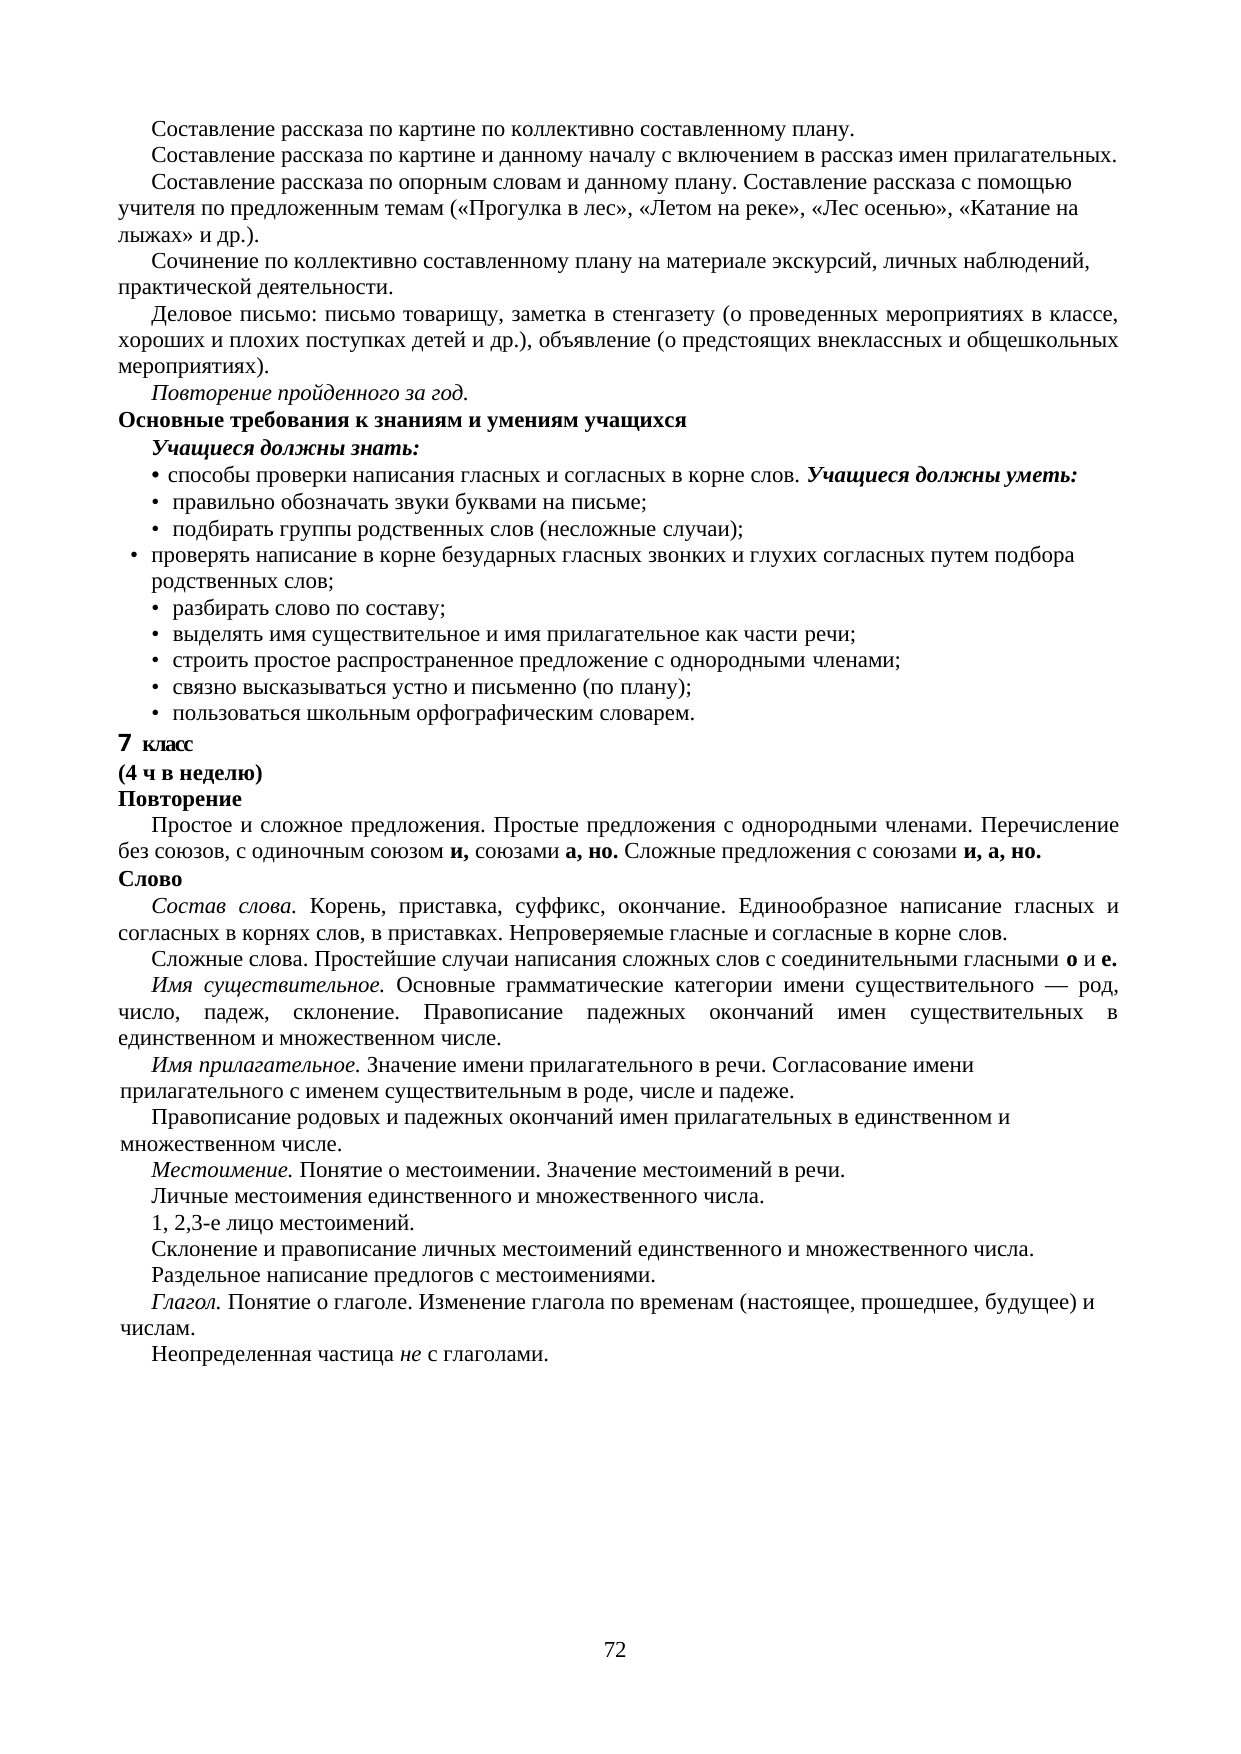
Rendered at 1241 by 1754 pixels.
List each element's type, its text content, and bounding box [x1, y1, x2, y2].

list пользоваться школьным орфографическим словарем. [151, 699, 1134, 726]
text Местоимение. Понятие о местоимении. Значение местоимений в речи. Личные местоимения единственного и множественного числа. [151, 1156, 912, 1209]
text Деловое письмо: письмо товарищу, заметка в стенгазету (о проведенных мероприятиях в классе, хороших и плохих поступках детей и др.), объявление (о предстоящих внеклассных и общешкольных мероприятиях). [118, 300, 1120, 379]
text Составление рассказа по опорным словам и данному плану. Составление рассказа с помощью учителя по предложенным темам («Прогулка в лес», «Летом на реке», «Лес осенью», «Катание на лыжах» и др.). [118, 168, 1119, 247]
text Глагол. Понятие о глаголе. Изменение глагола по временам (настоящее, прошедшее, будущее) и числам. [120, 1288, 1134, 1341]
list подбирать группы родственных слов (несложные случаи); [151, 515, 1134, 541]
text (4 ч в неделю) Повторение [118, 758, 277, 811]
text Неопределенная частица не с глаголами. [151, 1341, 1134, 1367]
list разбирать слово по составу; [151, 594, 1134, 620]
text Простое и сложное предложения. Простые предложения с однородными членами. Перечисление без союзов, с одиночным союзом и, союзами а, но. Сложные предложения с союзами и, а, но. [118, 811, 1121, 864]
text Состав слова. Корень, приставка, суффикс, окончание. Единообразное написание гласных и согласных в корнях слов, в приставках. Непроверяемые гласные и согласные в корне слов. [118, 892, 1120, 945]
text Склонение и правописание личных местоимений единственного и множественного числа. Раздельное написание предлогов с местоимениями. [151, 1235, 1134, 1288]
list связно высказываться устно и письменно (по плану); [151, 673, 1134, 699]
text Основные требования к знаниям и умениям учащихся [118, 406, 1134, 432]
text 1, 2,3-е лицо местоимений. [151, 1209, 1134, 1235]
list строить простое распространенное предложение с однородными членами; [151, 647, 1134, 673]
text Сложные слова. Простейшие случаи написания сложных слов с соединительными гласными о и е. [118, 945, 1134, 972]
list проверять написание в корне безударных гласных звонких и глухих согласных путем подбора родственных слов; [130, 541, 1120, 594]
text Правописание родовых и падежных окончаний имен прилагательных в единственном и множественном числе. [120, 1103, 1134, 1156]
text Имя существительное. Основные грамматические категории имени существительного — род, число, падеж, склонение. Правописание падежных окончаний имен существительных в единственном и множественном числе. [118, 972, 1120, 1051]
text Составление рассказа по картине по коллективно составленному плану. [151, 115, 1134, 142]
text Учащиеся должны знать: [151, 432, 1134, 461]
text Повторение пройденного за год. [151, 379, 1134, 405]
list выделять имя существительное и имя прилагательное как части речи; [151, 620, 1134, 647]
text Составление рассказа по картине и данному началу с включением в рассказ имен прилагательных. [120, 142, 1134, 168]
text Сочинение по коллективно составленному плану на материале экскурсий, личных наблюдений, практической деятельности. [118, 247, 1134, 300]
list способы проверки написания гласных и согласных в корне слов. Учащиеся должны уметь: [118, 461, 1120, 487]
text Слово [118, 864, 1134, 892]
text Имя прилагательное. Значение имени прилагательного в речи. Согласование имени прилагательного с именем существительным в роде, числе и падеже. [120, 1051, 1134, 1103]
list правильно обозначать звуки буквами на письме; [151, 487, 1134, 515]
list класс [118, 726, 1134, 758]
